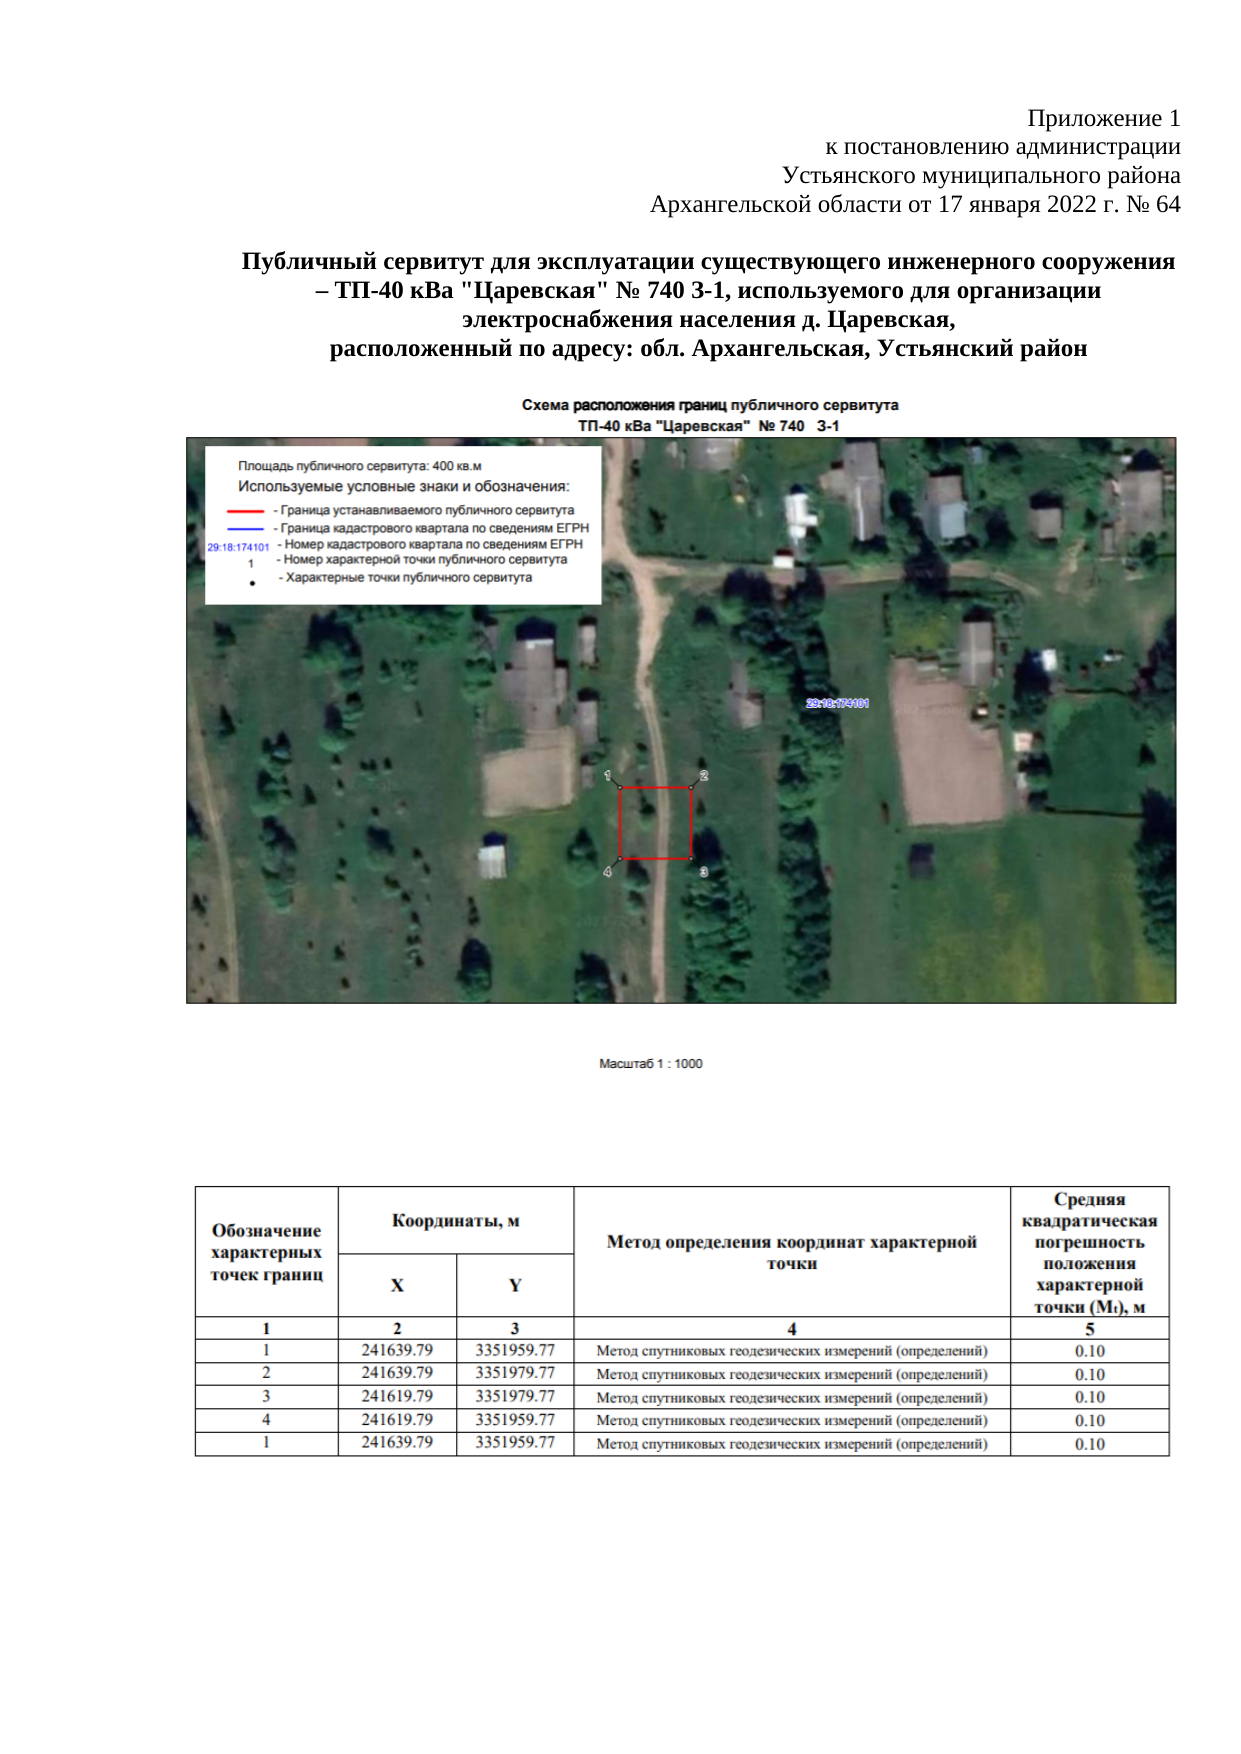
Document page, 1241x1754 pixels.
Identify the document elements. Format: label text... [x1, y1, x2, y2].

text Устьянского муниципального района [177, 160, 1181, 189]
picture [177, 1167, 1182, 1470]
text Архангельской области от 17 января 2022 г. № 64 [177, 189, 1181, 218]
text к постановлению администрации [177, 131, 1181, 160]
picture [177, 390, 1182, 1075]
text Приложение 1 [177, 103, 1181, 131]
text Публичный сервитут для эксплуатации существующего инженерного сооружения – ТП-40 кВа "Царевская" № 740 З-1, используемого для организации электроснабжения населения д. Царевская, [236, 246, 1181, 333]
text расположенный по адресу: обл. Архангельская, Устьянский район [236, 333, 1181, 361]
